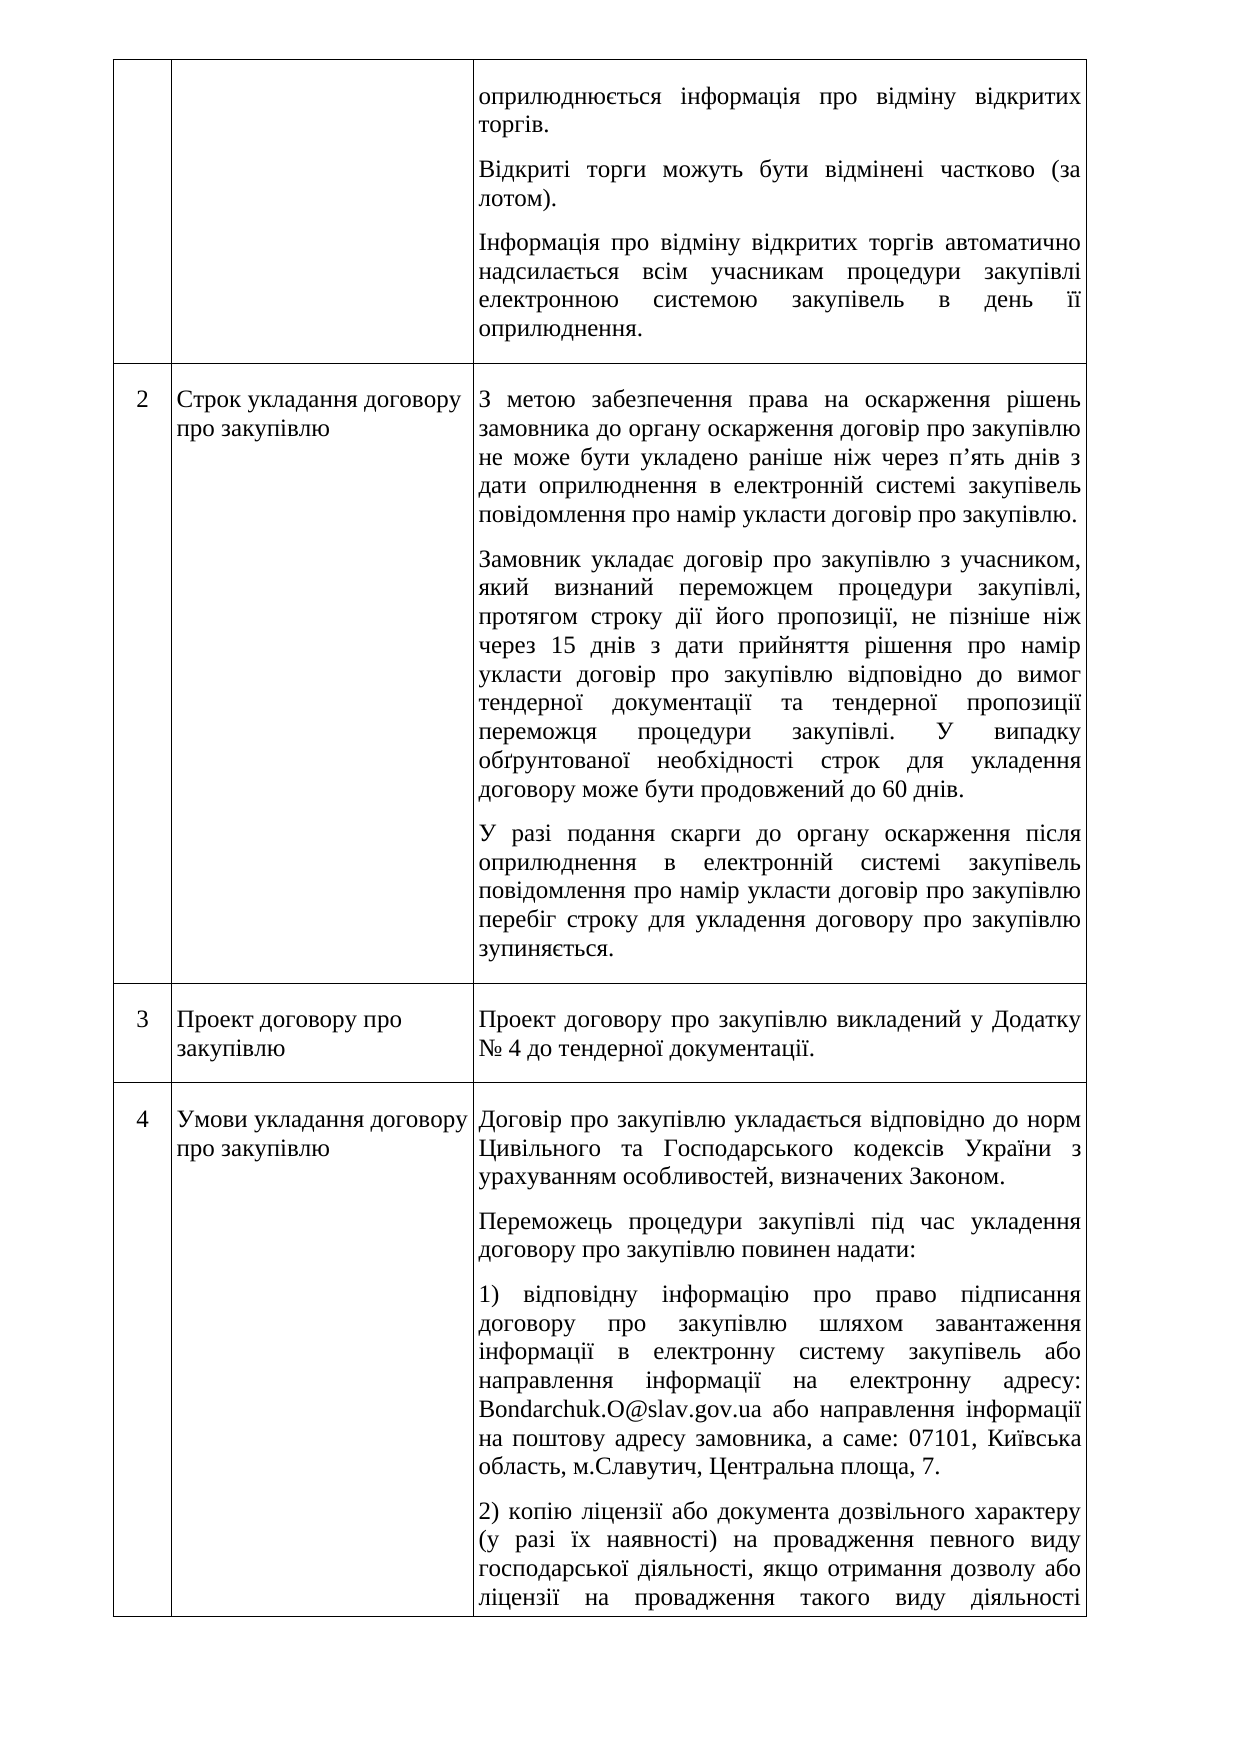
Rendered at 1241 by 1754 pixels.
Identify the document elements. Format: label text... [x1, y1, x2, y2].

table_cell Проект договору про закупівлю [172, 984, 473, 1082]
table_cell 3 [114, 984, 171, 1082]
table_cell Строк укладання договору про закупівлю [172, 364, 473, 982]
table_cell Проект договору про закупівлю викладений у Додатку № 4 до тендерної документації. [474, 984, 1086, 1082]
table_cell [172, 60, 473, 363]
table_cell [474, 1083, 1086, 1616]
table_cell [172, 1083, 473, 1616]
table_cell З метою забезпечення права на оскарження рішень замовника до органу оскарження договір про закупівлю не може бути укладено раніше ніж через п’ять днів з дати оприлюднення в електронній системі закупівель повідомлення про намір укласти договір про закупівлю. Замовник укладає договір про закупівлю з учасником, який визнаний переможцем процедури закупівлі, протягом строку дії його пропозиції, не пізніше ніж через 15 днів з дати прийняття рішення про намір укласти договір про закупівлю відповідно до вимог тендерної документації та тендерної пропозиції переможця процедури закупівлі. У випадку обґрунтованої необхідності строк для укладення договору може бути продовжений до 60 днів. У разі подання скарги до органу оскарження після оприлюднення в електронній системі закупівель повідомлення про намір укласти договір про закупівлю перебіг строку для укладення договору про закупівлю зупиняється. [474, 364, 1086, 982]
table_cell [474, 60, 1086, 363]
table_cell 4 [114, 1083, 171, 1616]
table_cell 1 [114, 60, 171, 363]
table_cell 2 [114, 364, 171, 982]
